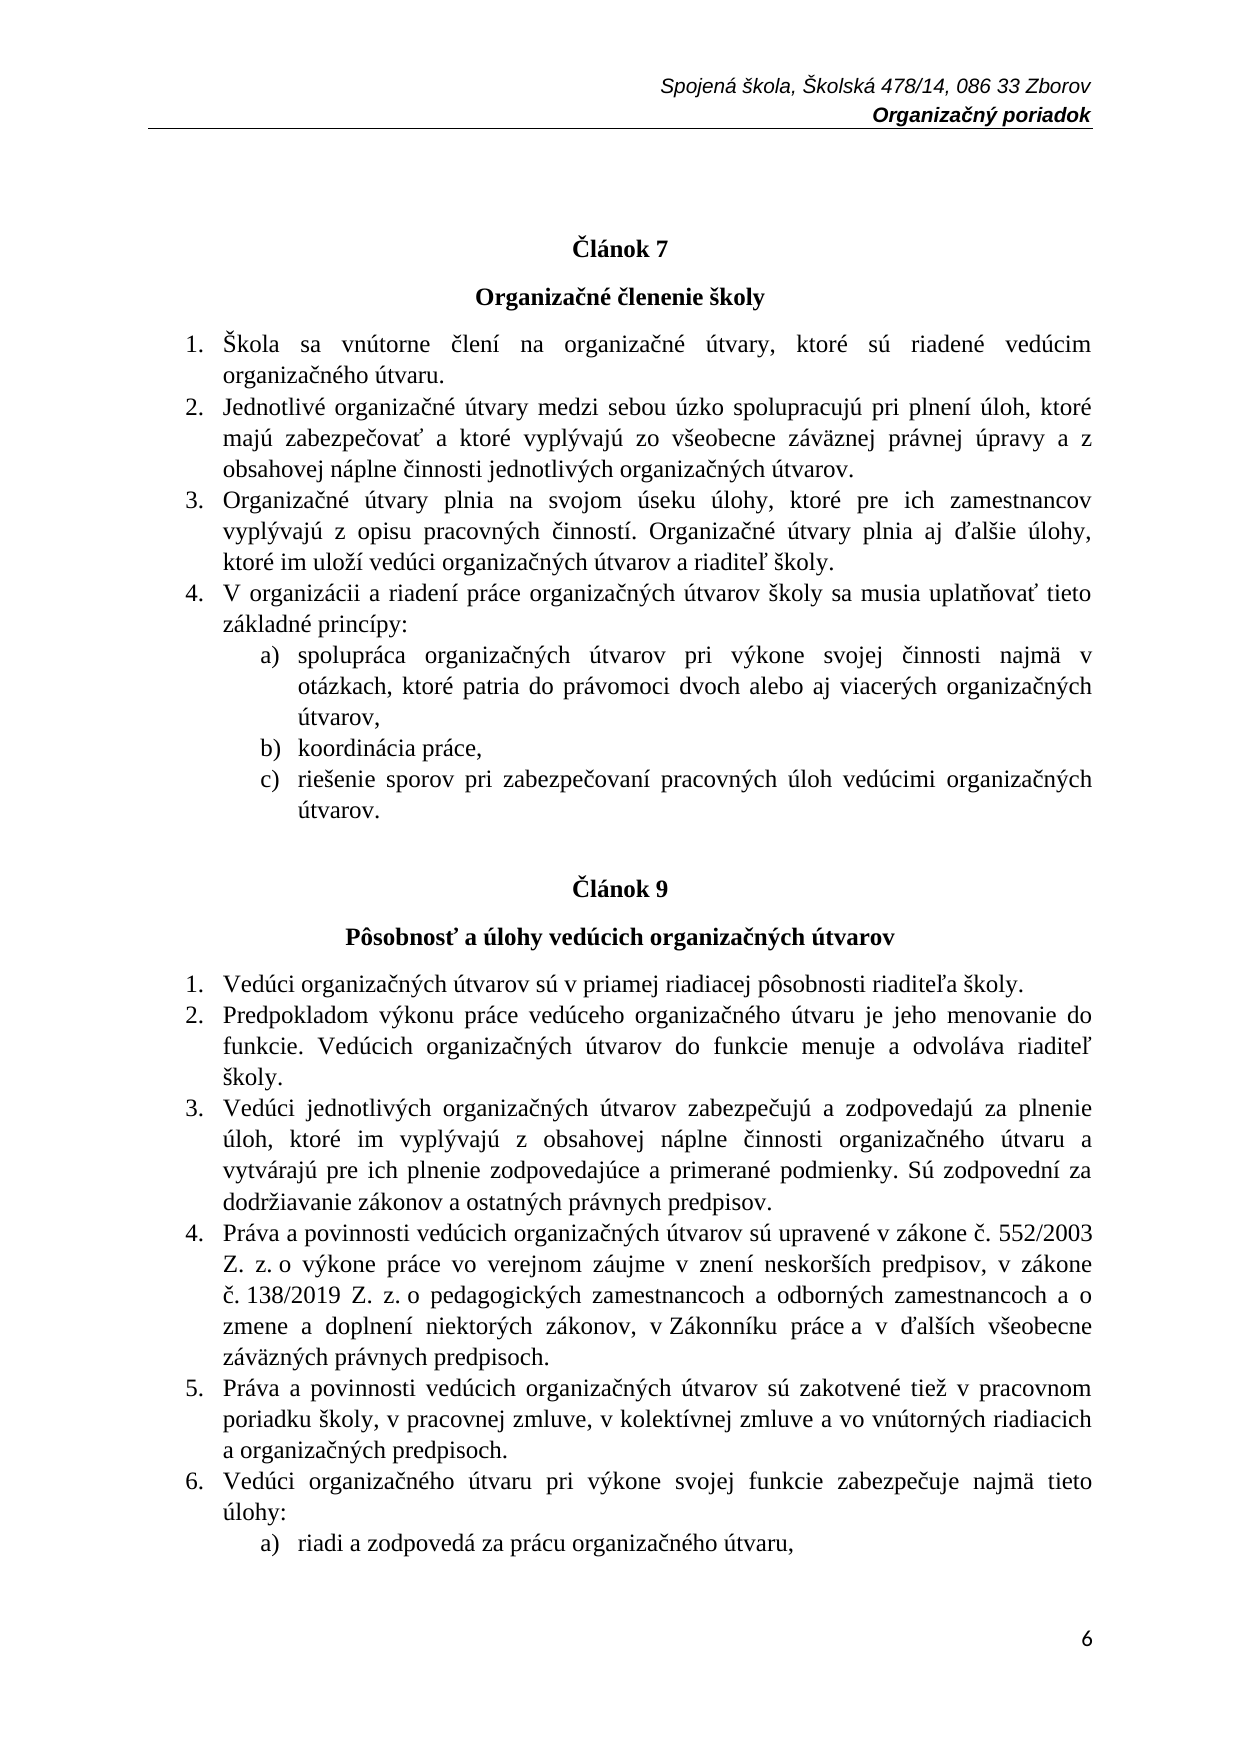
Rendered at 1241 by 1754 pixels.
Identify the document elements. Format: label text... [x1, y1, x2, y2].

list riadi a zodpovedá za prácu organizačného útvaru, [260, 1528, 1093, 1557]
list Práva a povinnosti vedúcich organizačných útvarov sú zakotvené tiež v pracovnom poriadku školy, v pracovnej zmluve, v kolektívnej zmluve a vo vnútorných riadiacich a organizačných predpisoch. [185, 1373, 1093, 1464]
list V organizácii a riadení práce organizačných útvarov školy sa musia uplatňovať tieto základné princípy: [185, 578, 1093, 638]
list Jednotlivé organizačné útvary medzi sebou úzko spolupracujú pri plnení úloh, ktoré majú zabezpečovať a ktoré vyplývajú zo všeobecne záväznej právnej úpravy a z obsahovej náplne činnosti jednotlivých organizačných útvarov. [185, 392, 1093, 482]
text Pôsobnosť a úlohy vedúcich organizačných útvarov [148, 922, 1093, 950]
list spolupráca organizačných útvarov pri výkone svojej činnosti najmä v otázkach, ktoré patria do právomoci dvoch alebo aj viacerých organizačných útvarov, [260, 640, 1093, 731]
list Vedúci organizačných útvarov sú v priamej riadiacej pôsobnosti riaditeľa školy. [185, 969, 1093, 998]
list Predpokladom výkonu práce vedúceho organizačného útvaru je jeho menovanie do funkcie. Vedúcich organizačných útvarov do funkcie menuje a odvoláva riaditeľ školy. [185, 1000, 1093, 1091]
list Vedúci jednotlivých organizačných útvarov zabezpečujú a zodpovedajú za plnenie úloh, ktoré im vyplývajú z obsahovej náplne činnosti organizačného útvaru a vytvárajú pre ich plnenie zodpovedajúce a primerané podmienky. Sú zodpovední za dodržiavanie zákonov a ostatných právnych predpisov. [185, 1093, 1093, 1215]
list koordinácia práce, [260, 733, 1093, 762]
list riešenie sporov pri zabezpečovaní pracovných úloh vedúcimi organizačných útvarov. [260, 764, 1093, 824]
list Práva a povinnosti vedúcich organizačných útvarov sú upravené v zákone č. 552/2003 Z. z. o výkone práce vo verejnom záujme v znení neskorších predpisov, v zákone č. 138/2019 Z. z. o pedagogických zamestnancoch a odborných zamestnancoch a o zmene a doplnení niektorých zákonov, v Zákonníku práce a v ďalších všeobecne záväzných právnych predpisoch. [185, 1218, 1093, 1371]
text Článok 9 [148, 874, 1093, 903]
list Vedúci organizačného útvaru pri výkone svojej funkcie zabezpečuje najmä tieto úlohy: [185, 1466, 1093, 1526]
list Organizačné útvary plnia na svojom úseku úlohy, ktoré pre ich zamestnancov vyplývajú z opisu pracovných činností. Organizačné útvary plnia aj ďalšie úlohy, ktoré im uloží vedúci organizačných útvarov a riaditeľ školy. [185, 485, 1093, 576]
text Organizačné členenie školy [148, 282, 1093, 311]
list Škola sa vnútorne člení na organizačné útvary, ktoré sú riadené vedúcim organizačného útvaru. [185, 329, 1093, 389]
text Článok 7 [148, 234, 1093, 263]
